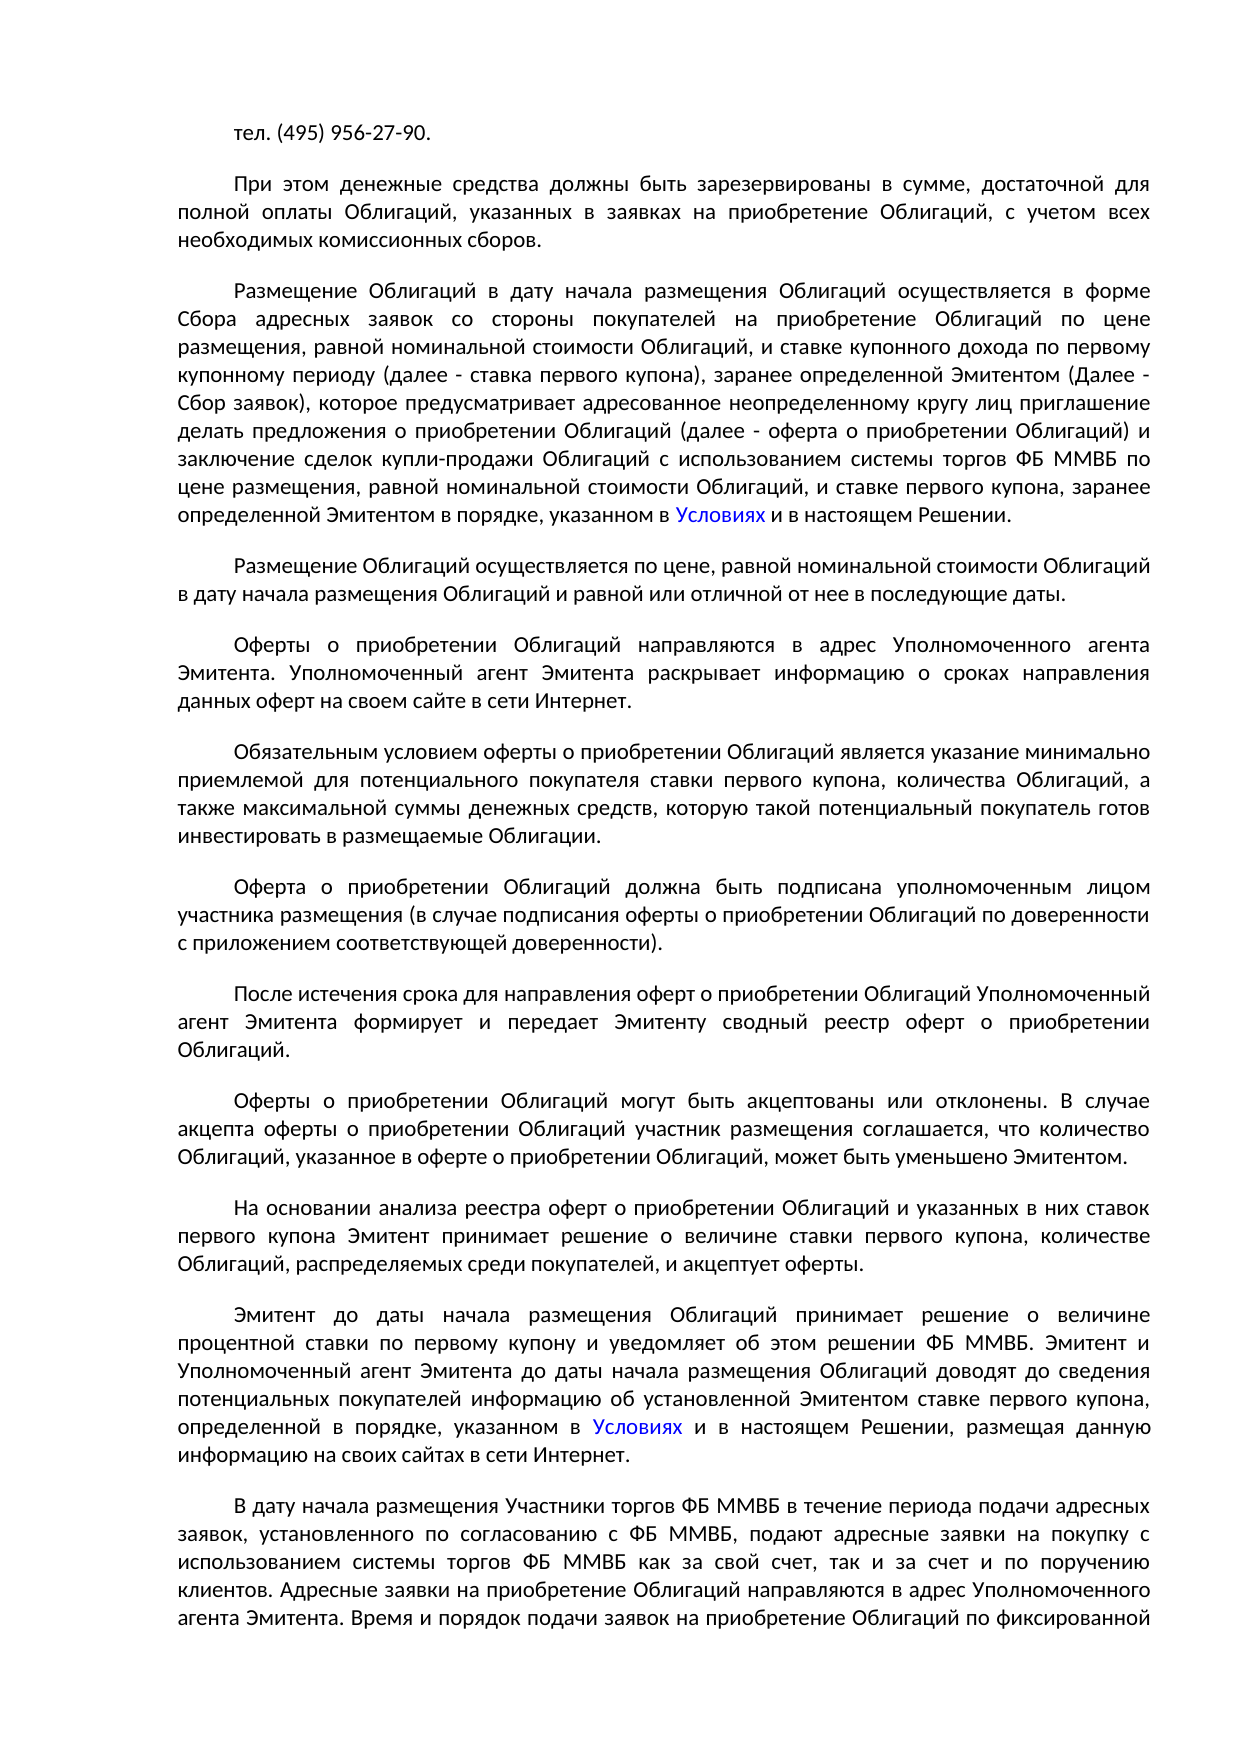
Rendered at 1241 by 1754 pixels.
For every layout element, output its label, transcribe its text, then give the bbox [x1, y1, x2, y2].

text Оферта о приобретении Облигаций должна быть подписана уполномоченным лицом участника размещения (в случае подписания оферты о приобретении Облигаций по доверенности с приложением соответствующей доверенности). [177, 872, 1152, 956]
text Оферты о приобретении Облигаций направляются в адрес Уполномоченного агента Эмитента. Уполномоченный агент Эмитента раскрывает информацию о сроках направления данных оферт на своем сайте в сети Интернет. [177, 630, 1152, 714]
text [177, 1491, 1152, 1631]
text Эмитент до даты начала размещения Облигаций принимает решение о величине процентной ставки по первому купону и уведомляет об этом решении ФБ ММВБ. Эмитент и Уполномоченный агент Эмитента до даты начала размещения Облигаций доводят до сведения потенциальных покупателей информацию об установленной Эмитентом ставке первого купона, определенной в порядке, указанном в Условиях и в настоящем Решении, размещая данную информацию на своих сайтах в сети Интернет. [177, 1300, 1152, 1468]
text При этом денежные средства должны быть зарезервированы в сумме, достаточной для полной оплаты Облигаций, указанных в заявках на приобретение Облигаций, с учетом всех необходимых комиссионных сборов. [177, 169, 1152, 253]
text Оферты о приобретении Облигаций могут быть акцептованы или отклонены. В случае акцепта оферты о приобретении Облигаций участник размещения соглашается, что количество Облигаций, указанное в оферте о приобретении Облигаций, может быть уменьшено Эмитентом. [177, 1086, 1152, 1170]
text тел. (495) 956-27-90. [177, 118, 1152, 146]
text Размещение Облигаций осуществляется по цене, равной номинальной стоимости Облигаций в дату начала размещения Облигаций и равной или отличной от нее в последующие даты. [177, 551, 1152, 607]
text Обязательным условием оферты о приобретении Облигаций является указание минимально приемлемой для потенциального покупателя ставки первого купона, количества Облигаций, а также максимальной суммы денежных средств, которую такой потенциальный покупатель готов инвестировать в размещаемые Облигации. [177, 737, 1152, 849]
text После истечения срока для направления оферт о приобретении Облигаций Уполномоченный агент Эмитента формирует и передает Эмитенту сводный реестр оферт о приобретении Облигаций. [177, 979, 1152, 1063]
text На основании анализа реестра оферт о приобретении Облигаций и указанных в них ставок первого купона Эмитент принимает решение о величине ставки первого купона, количестве Облигаций, распределяемых среди покупателей, и акцептует оферты. [177, 1193, 1152, 1277]
text Размещение Облигаций в дату начала размещения Облигаций осуществляется в форме Сбора адресных заявок со стороны покупателей на приобретение Облигаций по цене размещения, равной номинальной стоимости Облигаций, и ставке купонного дохода по первому купонному периоду (далее - ставка первого купона), заранее определенной Эмитентом (Далее - Сбор заявок), которое предусматривает адресованное неопределенному кругу лиц приглашение делать предложения о приобретении Облигаций (далее - оферта о приобретении Облигаций) и заключение сделок купли-продажи Облигаций с использованием системы торгов ФБ ММВБ по цене размещения, равной номинальной стоимости Облигаций, и ставке первого купона, заранее определенной Эмитентом в порядке, указанном в Условиях и в настоящем Решении. [177, 276, 1152, 528]
